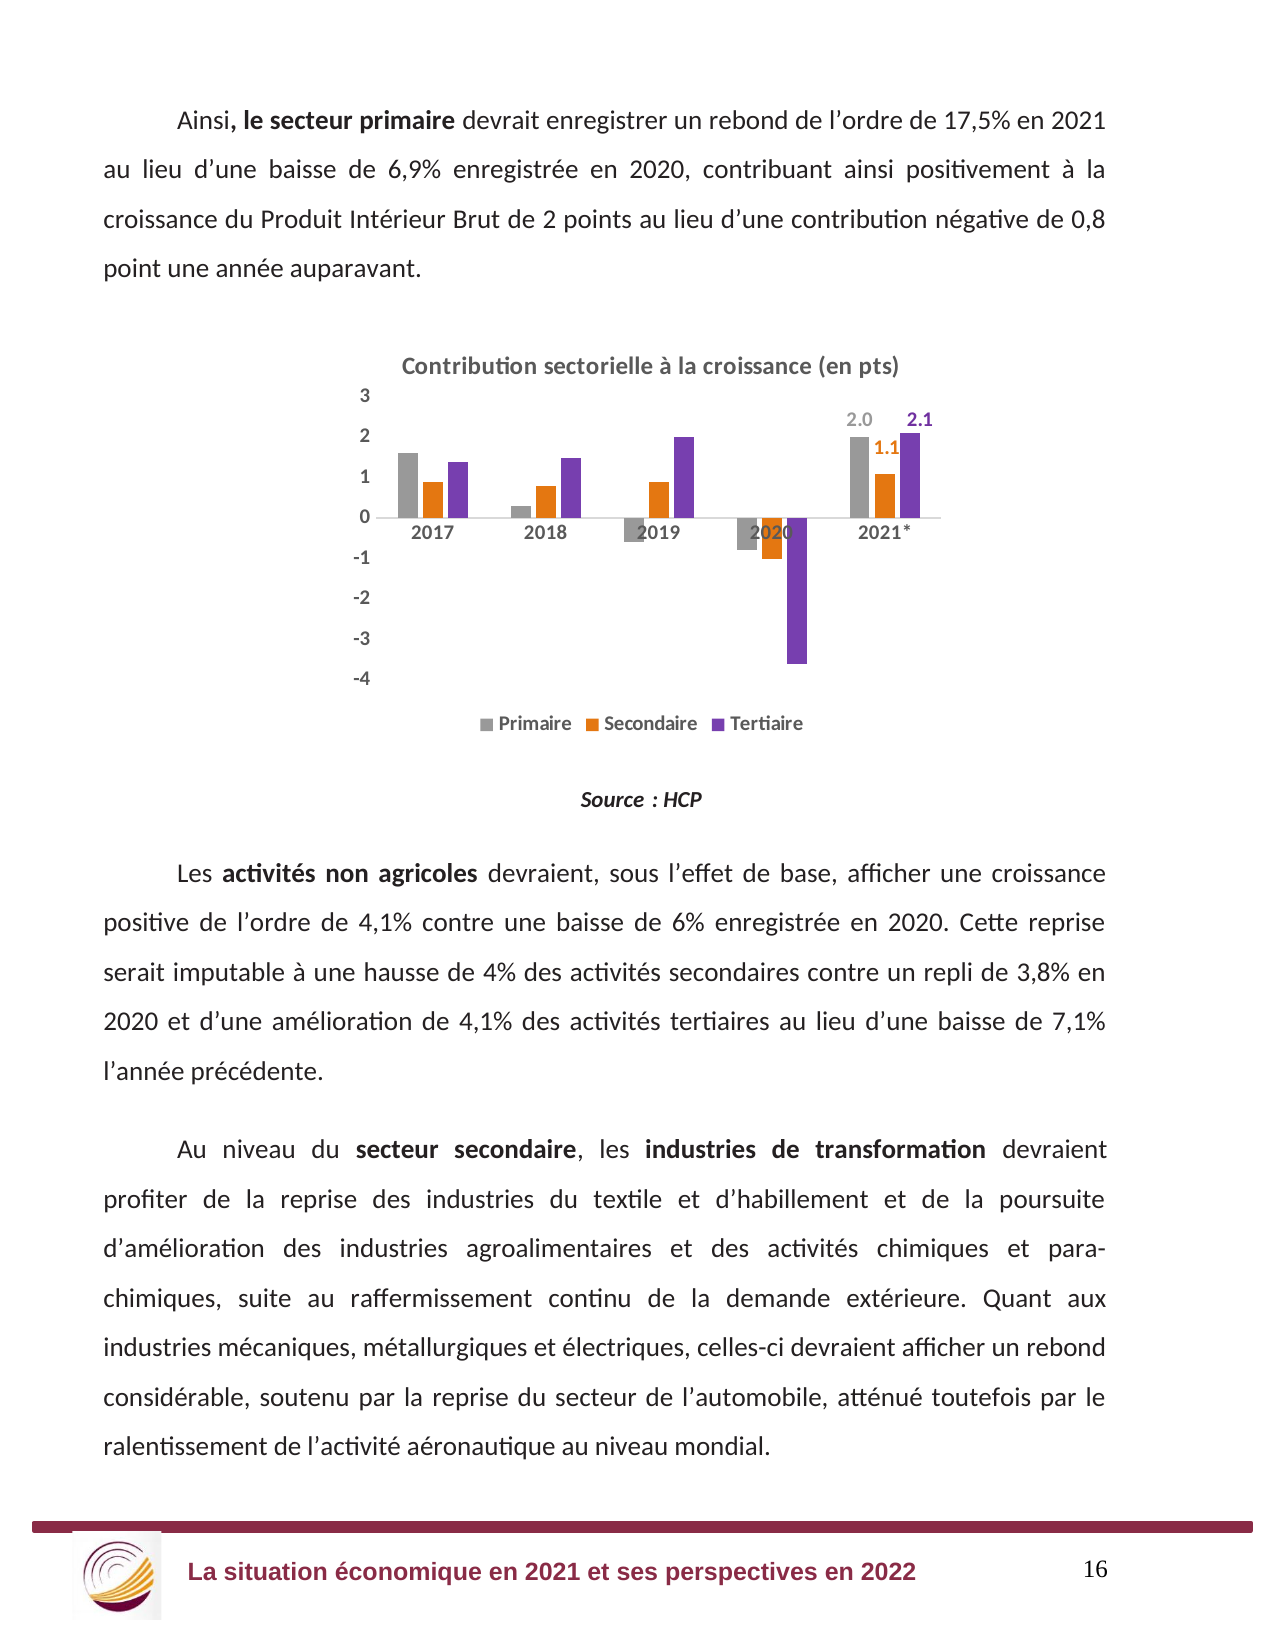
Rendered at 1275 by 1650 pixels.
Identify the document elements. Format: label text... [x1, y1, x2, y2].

text Les activités non agricoles devraient, sous l’effet de base, afficher une croissance positive de l’ordre de 4,1% contre une baisse de 6% enregistrée en 2020. Cette reprise serait imputable à une hausse de 4% des activités secondaires contre un repli de 3,8% en 2020 et d’une amélioration de 4,1% des activités tertiaires au lieu d’une baisse de 7,1% l’année précédente. [103, 856, 1107, 1087]
text Source : HCP [103, 785, 1107, 813]
text Au niveau du secteur secondaire, les industries de transformation devraient profiter de la reprise des industries du textile et d’habillement et de la poursuite d’amélioration des industries agroalimentaires et des activités chimiques et para-chimiques, suite au raffermissement continu de la demande extérieure. Quant aux industries mécaniques, métallurgiques et électriques, celles-ci devraient afficher un rebond considérable, soutenu par la reprise du secteur de l’automobile, atténué toutefois par le ralentissement de l’activité aéronautique au niveau mondial. [103, 1132, 1107, 1462]
text Ainsi, le secteur primaire devrait enregistrer un rebond de l’ordre de 17,5% en 2021 au lieu d’une baisse de 6,9% enregistrée en 2020, contribuant ainsi positivement à la croissance du Produit Intérieur Brut de 2 points au lieu d’une contribution négative de 0,8 point une année auparavant. [103, 103, 1107, 284]
picture [72, 1531, 162, 1620]
